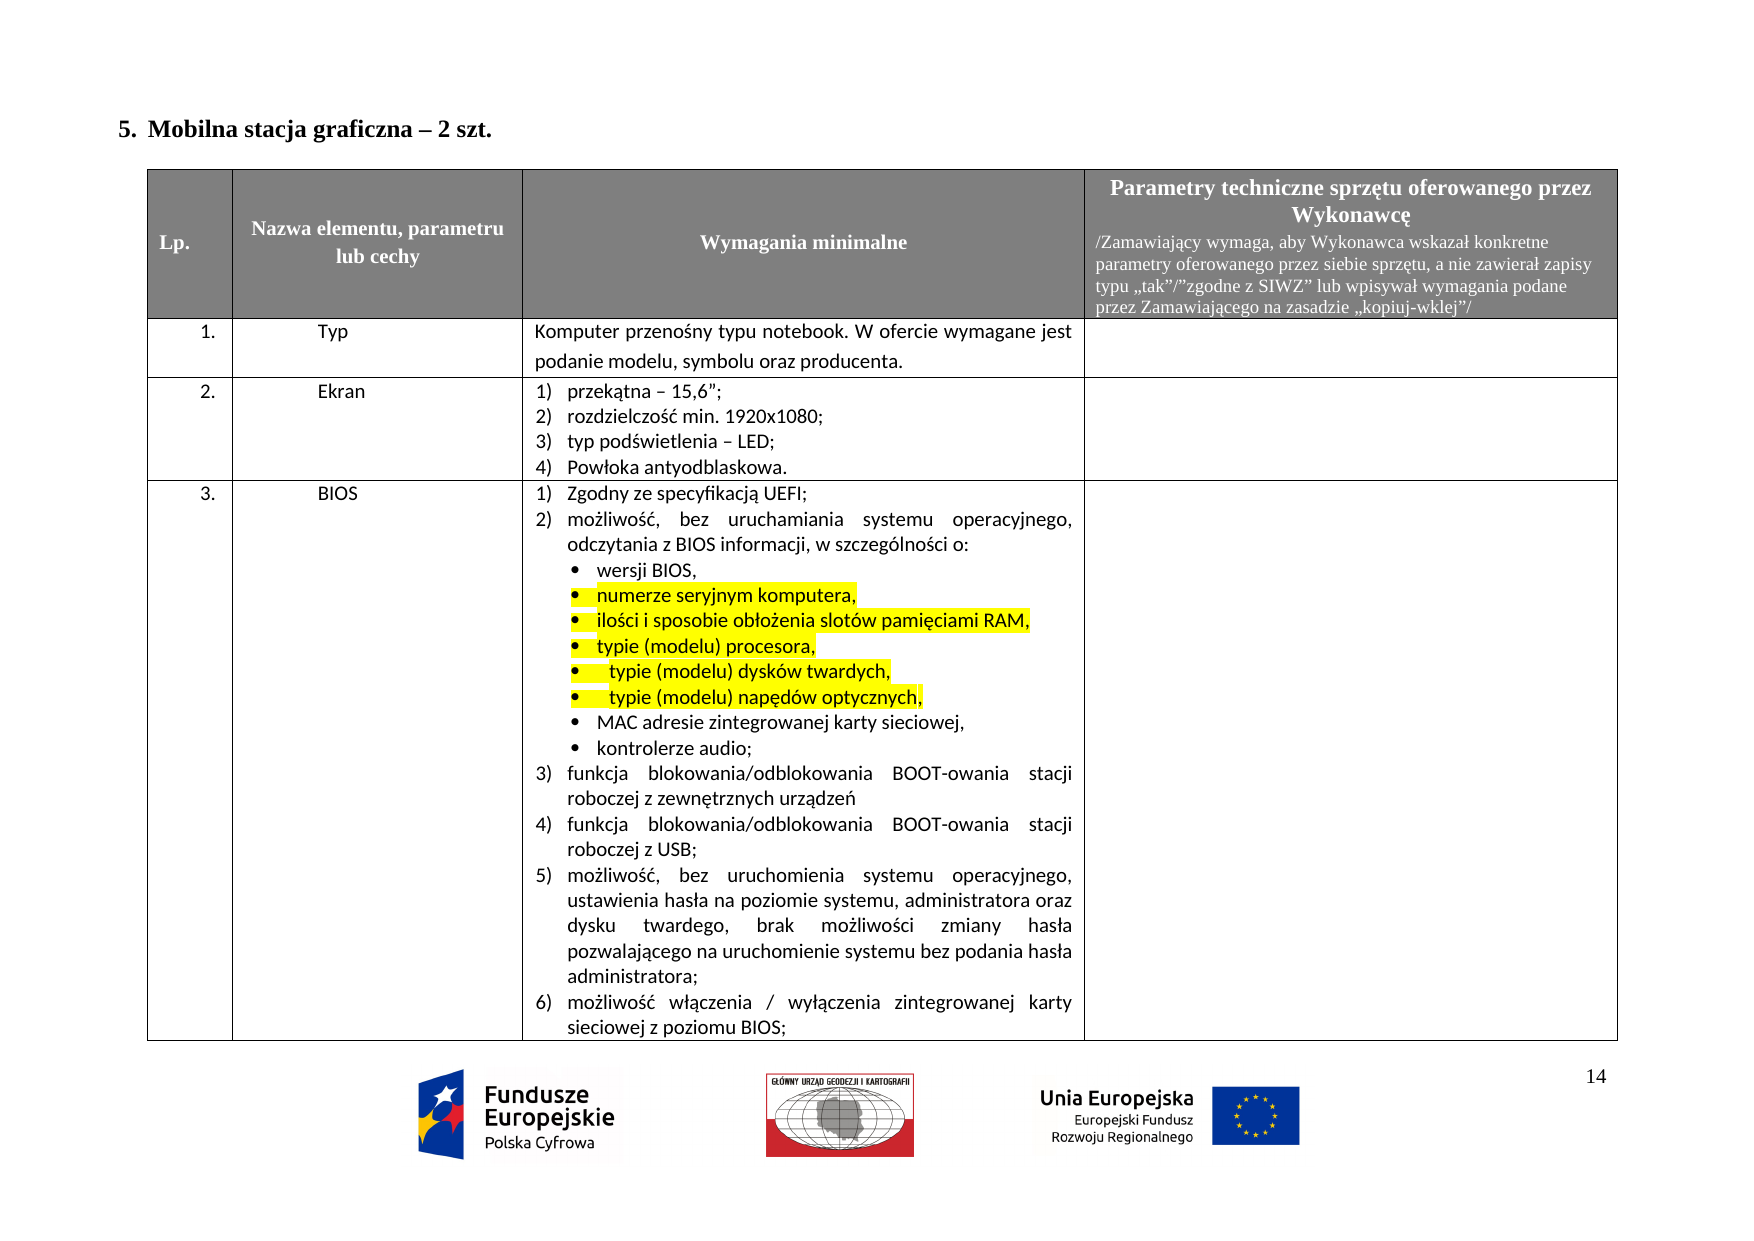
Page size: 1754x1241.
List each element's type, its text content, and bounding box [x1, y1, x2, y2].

table_cell BIOS [233, 481, 522, 1040]
table_cell [148, 481, 232, 1040]
table_header Wymagania minimalne [523, 170, 1084, 318]
table_cell przekątna – 15,6”; rozdzielczość min. 1920x1080; typ podświetlenia – LED; Powłoka antyodblaskowa. [523, 378, 1084, 479]
table_cell [148, 378, 232, 479]
table_cell Ekran [233, 378, 522, 479]
picture [401, 1064, 1315, 1167]
table_cell Komputer przenośny typu notebook. W ofercie wymagane jest podanie modelu, symbolu oraz producenta. [523, 319, 1084, 377]
table_header Parametry techniczne sprzętu oferowanego przez Wykonawcę /Zamawiający wymaga, aby Wykonawca wskazał konkretne parametry oferowanego przez siebie sprzętu, a nie zawierał zapisy typu „tak”/”zgodne z SIWZ” lub wpisywał wymagania podane przez Zamawiającego na zasadzie „kopiuj-wklej”/ [1085, 170, 1617, 318]
table_header Nazwa elementu, parametru lub cechy [233, 170, 522, 318]
table_cell [148, 319, 232, 377]
table_cell Typ [233, 319, 522, 377]
table_cell [1085, 319, 1617, 377]
table_header Lp. [148, 170, 232, 318]
list Mobilna stacja graficzna – 2 szt. [118, 114, 1606, 142]
table_cell [1085, 481, 1617, 1040]
table_cell [1085, 378, 1617, 479]
